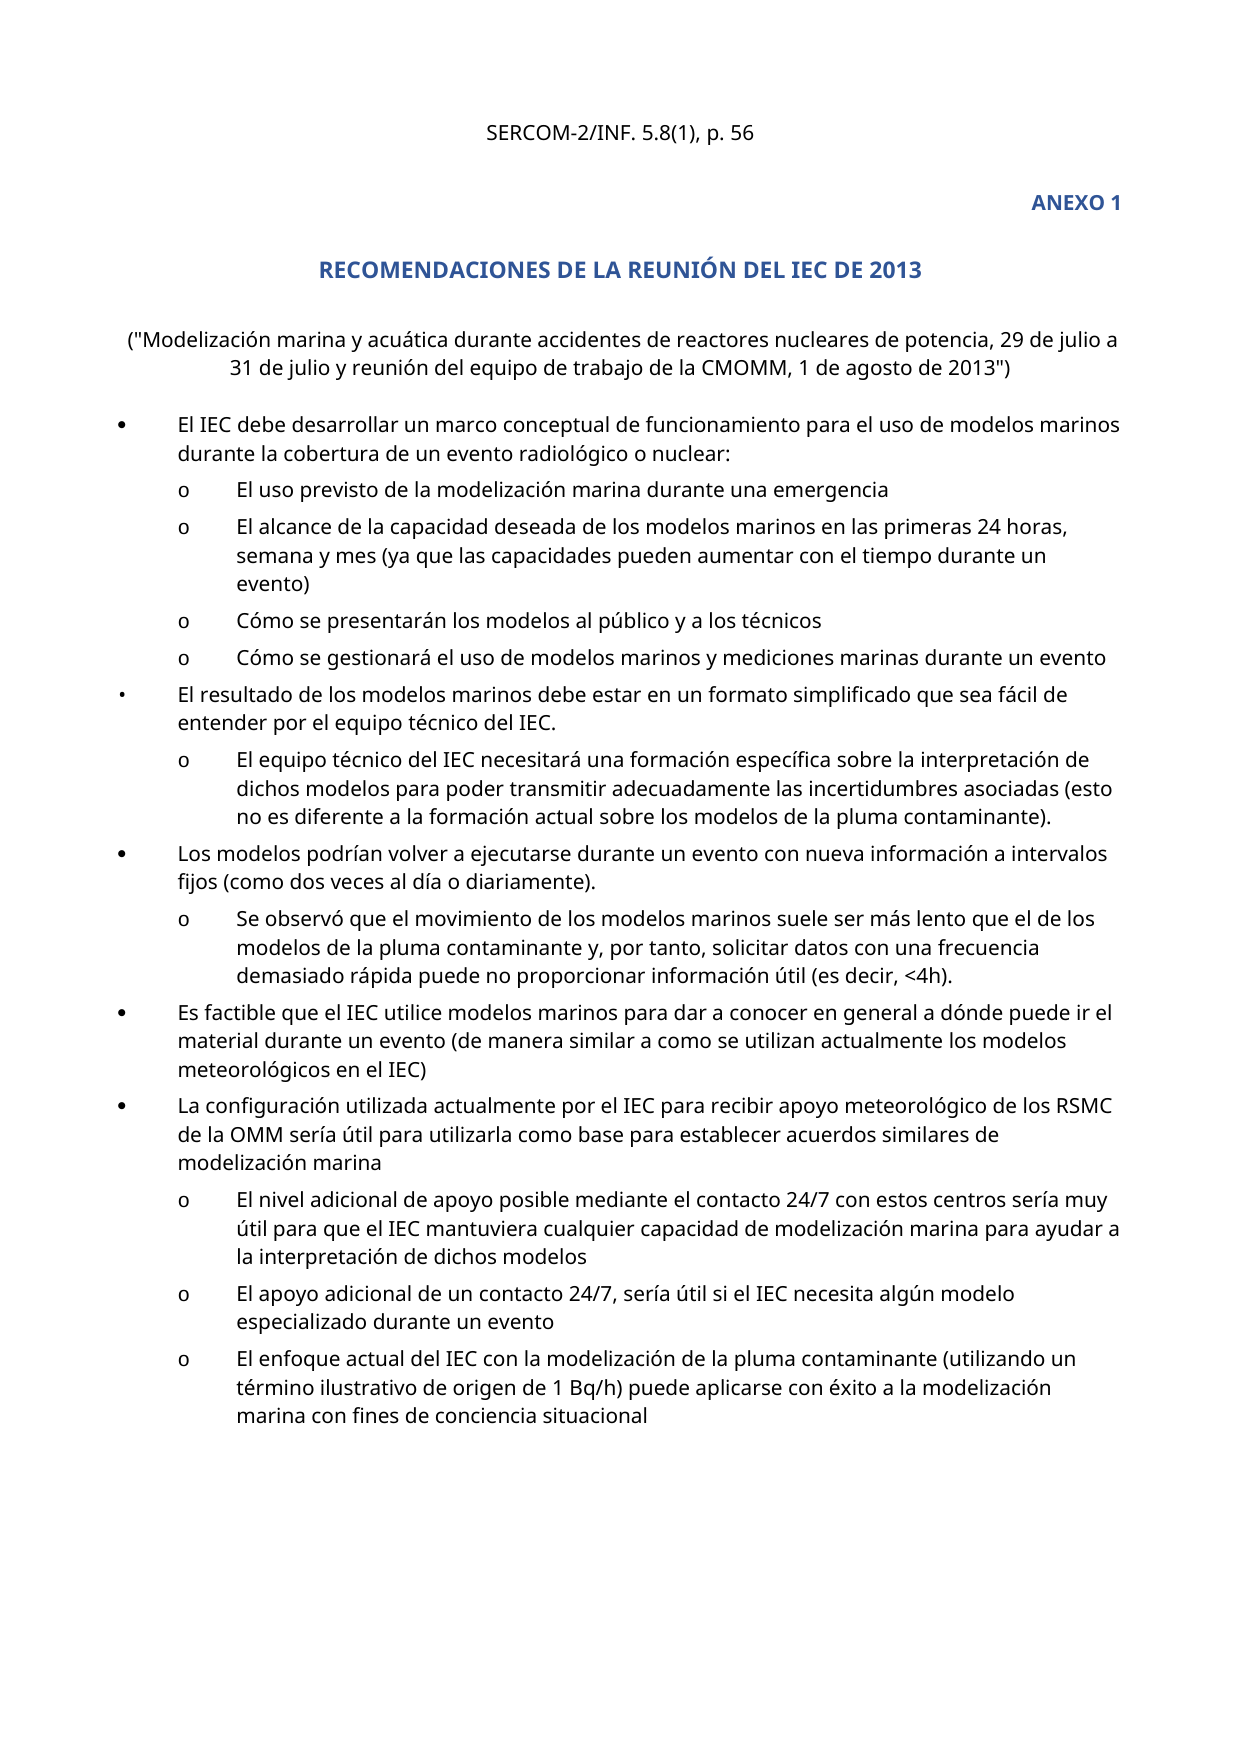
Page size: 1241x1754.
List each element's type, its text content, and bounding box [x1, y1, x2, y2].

list El uso previsto de la modelización marina durante una emergencia [177, 476, 1122, 504]
list Es factible que el IEC utilice modelos marinos para dar a conocer en general a dónde puede ir el material durante un evento (de manera similar a como se utilizan actualmente los modelos meteorológicos en el IEC) [118, 998, 1122, 1083]
text ("Modelización marina y acuática durante accidentes de reactores nucleares de potencia, 29 de julio a 31 de julio y reunión del equipo de trabajo de la CMOMM, 1 de agosto de 2013") [118, 325, 1122, 382]
list El enfoque actual del IEC con la modelización de la pluma contaminante (utilizando un término ilustrativo de origen de 1 Bq/h) puede aplicarse con éxito a la modelización marina con fines de conciencia situacional [177, 1344, 1122, 1430]
list La configuración utilizada actualmente por el IEC para recibir apoyo meteorológico de los RSMC de la OMM sería útil para utilizarla como base para establecer acuerdos similares de modelización marina [118, 1092, 1122, 1177]
list Cómo se gestionará el uso de modelos marinos y mediciones marinas durante un evento [177, 643, 1122, 672]
subtitle RECOMENDACIONES DE LA REUNIÓN DEL IEC DE 2013 [118, 254, 1122, 285]
subtitle ANEXO 1 [118, 188, 1122, 217]
list El resultado de los modelos marinos debe estar en un formato simplificado que sea fácil de entender por el equipo técnico del IEC. [118, 680, 1122, 737]
list Cómo se presentarán los modelos al público y a los técnicos [177, 606, 1122, 635]
list Se observó que el movimiento de los modelos marinos suele ser más lento que el de los modelos de la pluma contaminante y, por tanto, solicitar datos con una frecuencia demasiado rápida puede no proporcionar información útil (es decir, <4h). [177, 904, 1122, 989]
list Los modelos podrían volver a ejecutarse durante un evento con nueva información a intervalos fijos (como dos veces al día o diariamente). [118, 839, 1122, 896]
list El IEC debe desarrollar un marco conceptual de funcionamiento para el uso de modelos marinos durante la cobertura de un evento radiológico o nuclear: [118, 410, 1122, 467]
list El nivel adicional de apoyo posible mediante el contacto 24/7 con estos centros sería muy útil para que el IEC mantuviera cualquier capacidad de modelización marina para ayudar a la interpretación de dichos modelos [177, 1185, 1122, 1271]
list El apoyo adicional de un contacto 24/7, sería útil si el IEC necesita algún modelo especializado durante un evento [177, 1279, 1122, 1336]
list El equipo técnico del IEC necesitará una formación específica sobre la interpretación de dichos modelos para poder transmitir adecuadamente las incertidumbres asociadas (esto no es diferente a la formación actual sobre los modelos de la pluma contaminante). [177, 745, 1122, 831]
list El alcance de la capacidad deseada de los modelos marinos en las primeras 24 horas, semana y mes (ya que las capacidades pueden aumentar con el tiempo durante un evento) [177, 512, 1122, 598]
